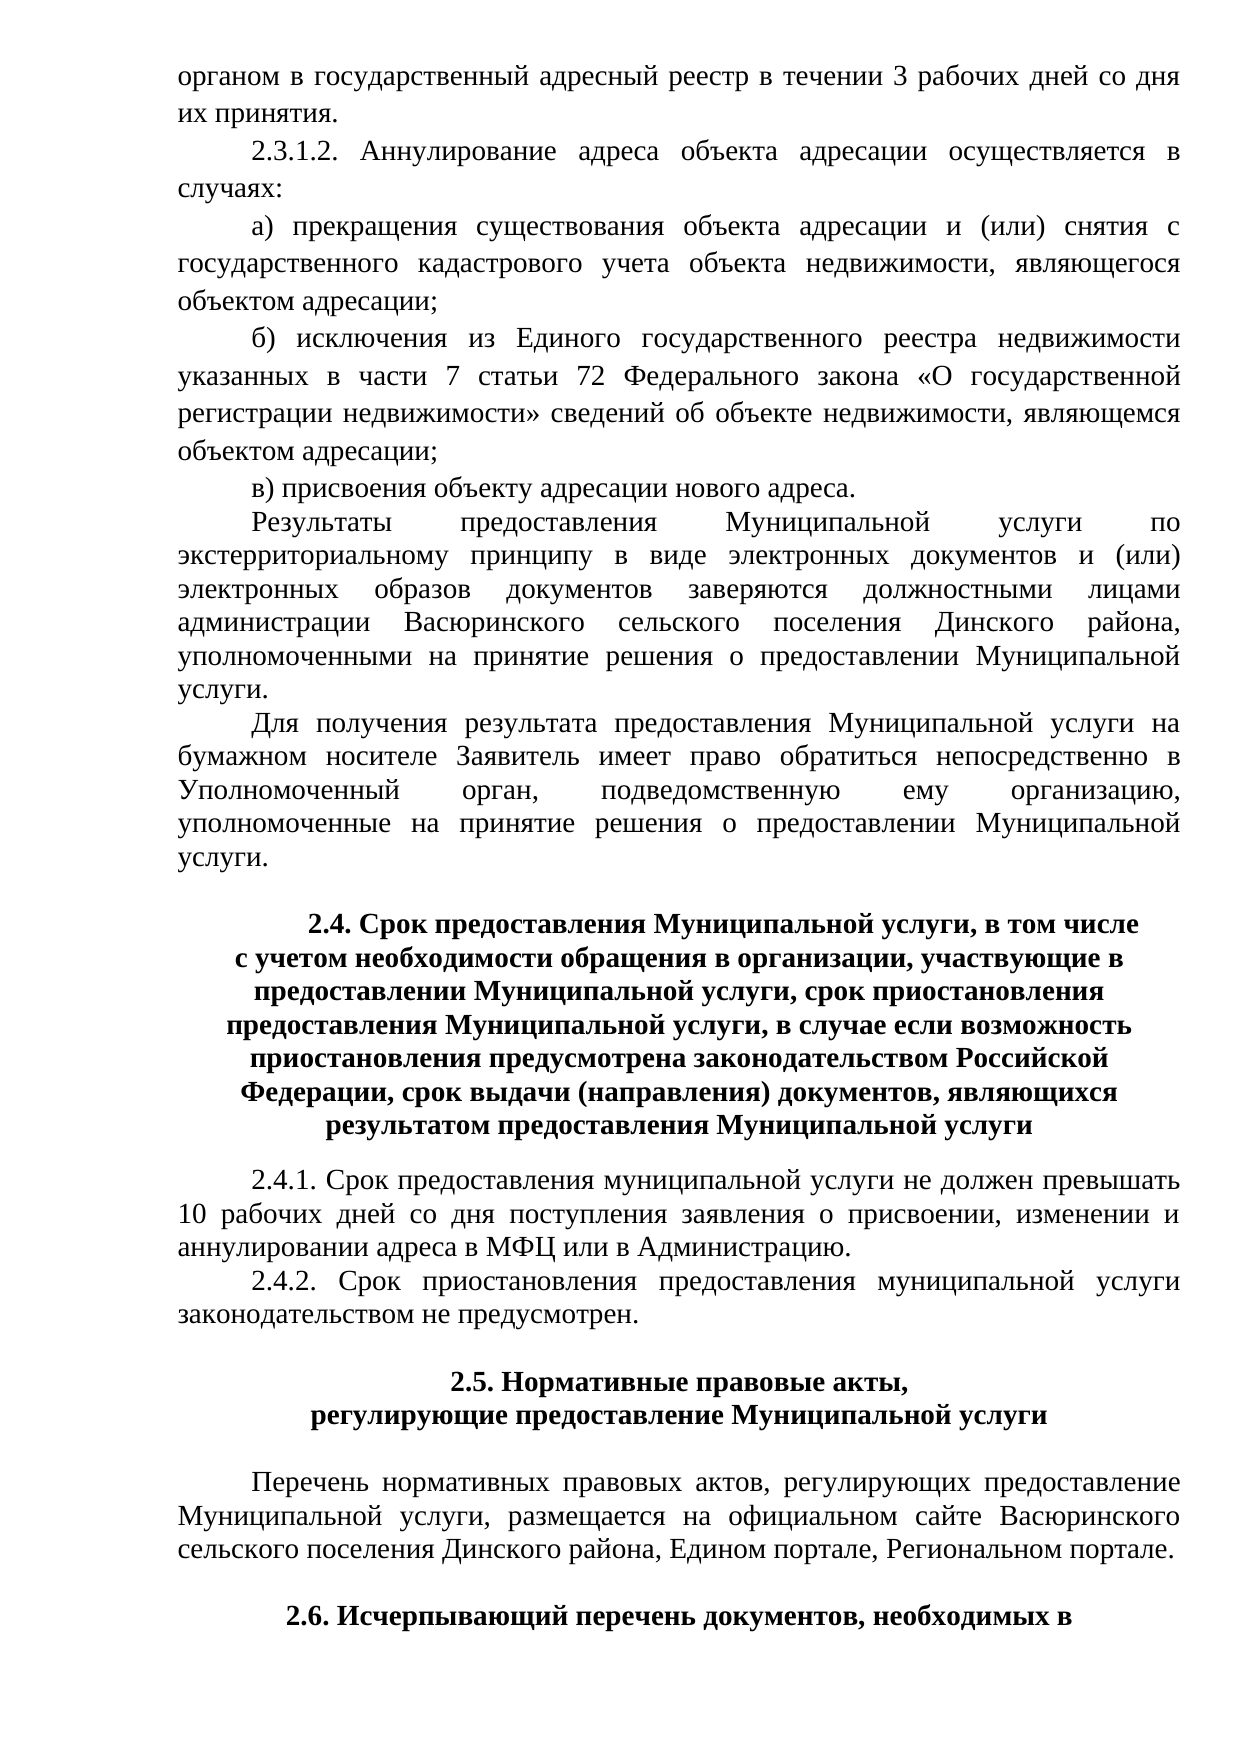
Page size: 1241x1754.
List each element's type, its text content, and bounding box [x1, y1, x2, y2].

text регулирующие предоставление Муниципальной услуги [177, 1397, 1181, 1431]
text с учетом необходимости обращения в организации, участвующие в [177, 940, 1181, 973]
text а) прекращения существования объекта адресации и (или) снятия с государственного кадастрового учета объекта недвижимости, являющегося объектом адресации; [177, 204, 1181, 316]
text предоставлении Муниципальной услуги, срок приостановления предоставления Муниципальной услуги, в случае если возможность приостановления предусмотрена законодательством Российской Федерации, срок выдачи (направления) документов, являющихся результатом предоставления Муниципальной услуги [177, 973, 1181, 1141]
text 2.4.1. Срок предоставления муниципальной услуги не должен превышать 10 рабочих дней со дня поступления заявления о присвоении, изменении и аннулировании адреса в МФЦ или в Администрацию. [177, 1162, 1181, 1263]
text Результаты предоставления Муниципальной услуги по экстерриториальному принципу в виде электронных документов и (или) электронных образов документов заверяются должностными лицами администрации Васюринского сельского поселения Динского района, уполномоченными на принятие решения о предоставлении Муниципальной услуги. [177, 504, 1181, 705]
text б) исключения из Единого государственного реестра недвижимости указанных в части 7 статьи 72 Федерального закона «О государственной регистрации недвижимости» сведений об объекте недвижимости, являющемся объектом адресации; [177, 316, 1181, 466]
text Перечень нормативных правовых актов, регулирующих предоставление Муниципальной услуги, размещается на официальном сайте Васюринского сельского поселения Динского района, Едином портале, Региональном портале. [177, 1464, 1181, 1565]
text 2.4.2. Срок приостановления предоставления муниципальной услуги законодательством не предусмотрен. [177, 1263, 1181, 1330]
text 2.6. Исчерпывающий перечень документов, необходимых в [177, 1598, 1181, 1632]
text 2.4. Срок предоставления Муниципальной услуги, в том числе [177, 906, 1181, 940]
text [177, 54, 1181, 129]
text 2.5. Нормативные правовые акты, [177, 1364, 1181, 1397]
text в) присвоения объекту адресации нового адреса. [177, 466, 1181, 504]
text Для получения результата предоставления Муниципальной услуги на бумажном носителе Заявитель имеет право обратиться непосредственно в Уполномоченный орган, подведомственную ему организацию, уполномоченные на принятие решения о предоставлении Муниципальной услуги. [177, 705, 1181, 873]
text 2.3.1.2. Аннулирование адреса объекта адресации осуществляется в случаях: [177, 129, 1181, 204]
